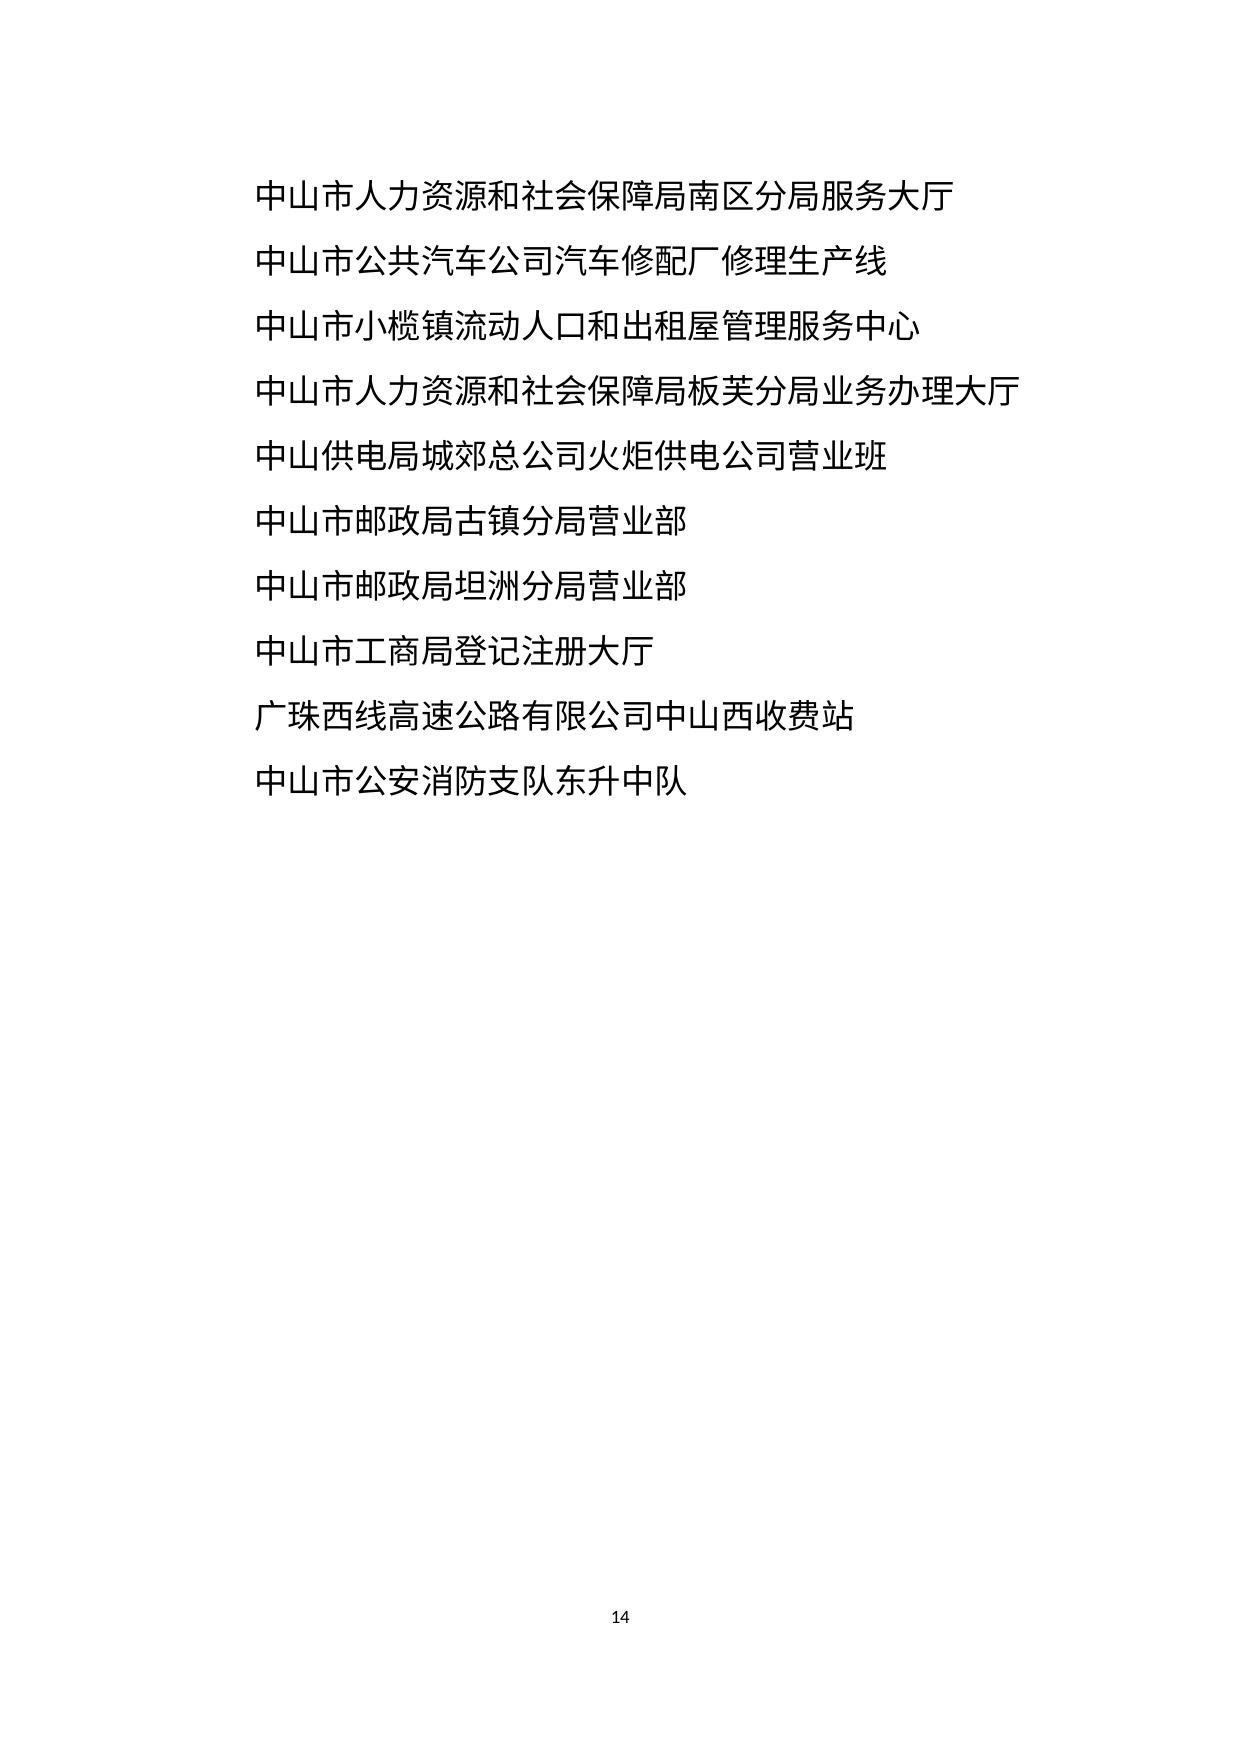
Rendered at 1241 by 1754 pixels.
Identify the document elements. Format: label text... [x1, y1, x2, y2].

text 中山市邮政局古镇分局营业部 [187, 487, 1053, 552]
text 中山供电局城郊总公司火炬供电公司营业班 [187, 422, 1053, 487]
text 中山市公共汽车公司汽车修配厂修理生产线 [187, 227, 1053, 292]
text 中山市工商局登记注册大厅 [187, 617, 1053, 682]
text 中山市小榄镇流动人口和出租屋管理服务中心 [187, 292, 1053, 357]
text 中山市公安消防支队东升中队 [187, 747, 1053, 812]
text 广珠西线高速公路有限公司中山西收费站 [187, 682, 1053, 747]
text 中山市人力资源和社会保障局板芙分局业务办理大厅 [187, 357, 1053, 422]
text 中山市人力资源和社会保障局南区分局服务大厅 [187, 162, 1053, 227]
text 中山市邮政局坦洲分局营业部 [187, 552, 1053, 617]
